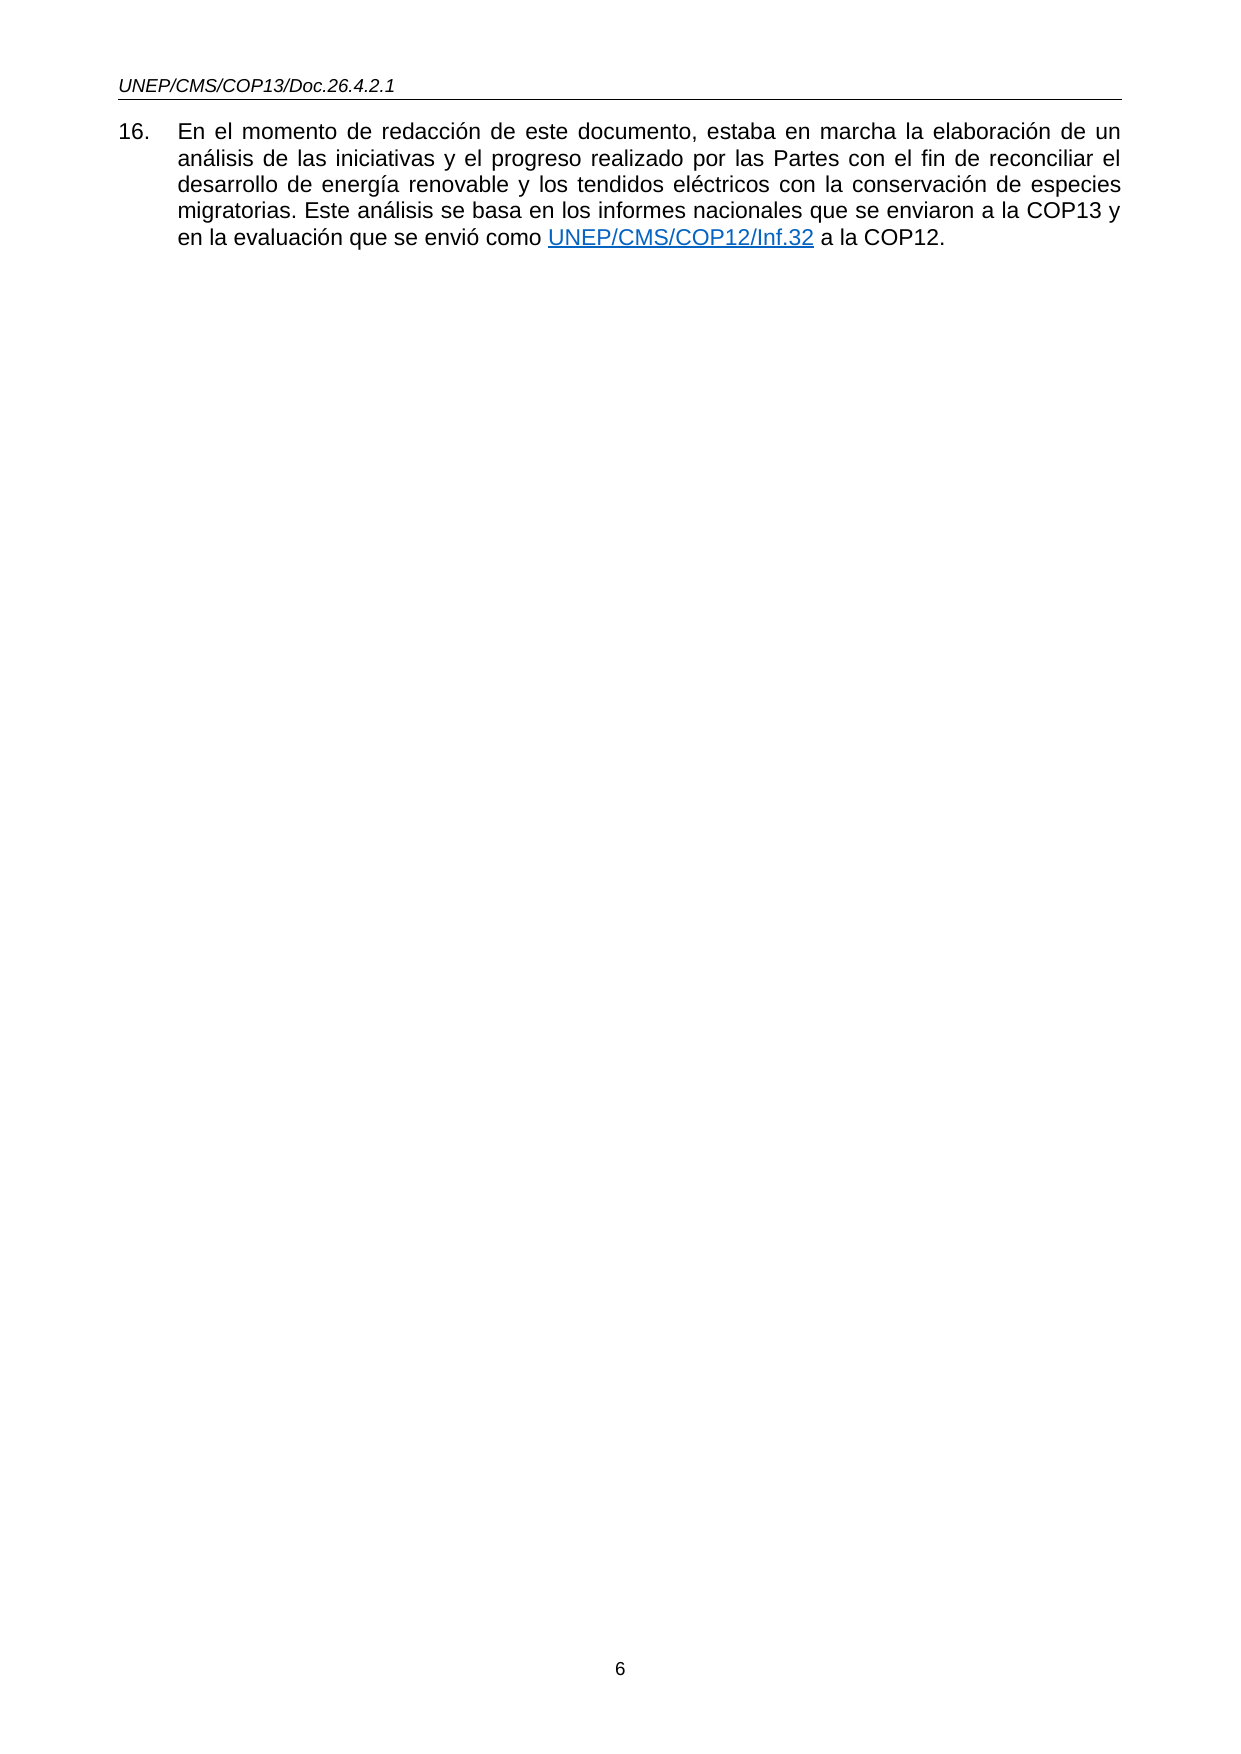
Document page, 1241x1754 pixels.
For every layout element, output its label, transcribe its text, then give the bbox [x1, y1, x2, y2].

text En el momento de redacción de este documento, estaba en marcha la elaboración de un análisis de las iniciativas y el progreso realizado por las Partes con el fin de reconciliar el desarrollo de energía renovable y los tendidos eléctricos con la conservación de especies migratorias. Este análisis se basa en los informes nacionales que se enviaron a la COP13 y en la evaluación que se envió como UNEP/CMS/COP12/Inf.32 a la COP12. [118, 118, 1122, 250]
